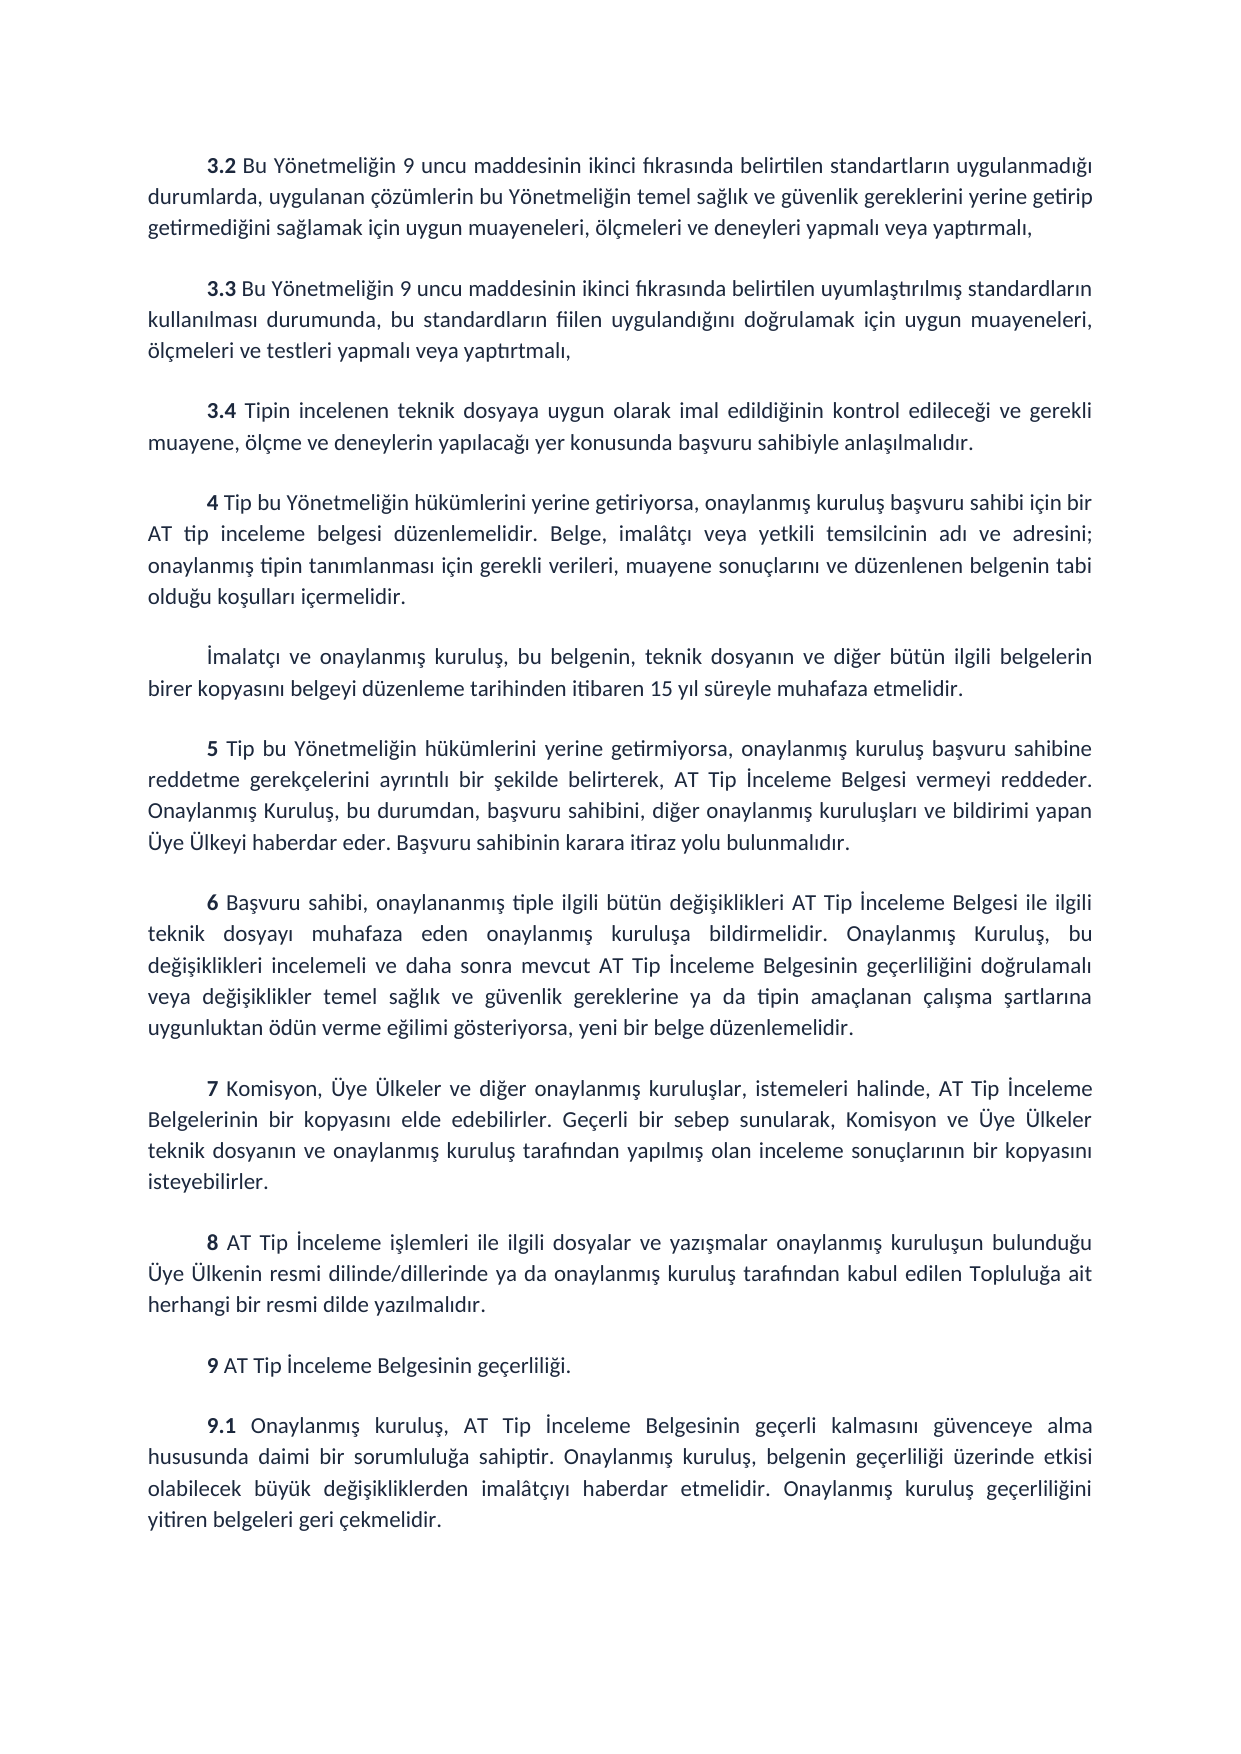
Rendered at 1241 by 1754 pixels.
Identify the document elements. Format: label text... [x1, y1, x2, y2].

text 9.1 Onaylanmış kuruluş, AT Tip İnceleme Belgesinin geçerli kalmasını güvenceye alma hususunda daimi bir sorumluluğa sahiptir. Onaylanmış kuruluş, belgenin geçerliliği üzerinde etkisi olabilecek büyük değişikliklerden imalâtçıyı haberdar etmelidir. Onaylanmış kuruluş geçerliliğini yitiren belgeleri geri çekmelidir. [148, 1408, 1093, 1533]
text 9 AT Tip İnceleme Belgesinin geçerliliği. [148, 1348, 1093, 1379]
text İmalatçı ve onaylanmış kuruluş, bu belgenin, teknik dosyanın ve diğer bütün ilgili belgelerin birer kopyasını belgeyi düzenleme tarihinden itibaren 15 yıl süreyle muhafaza etmelidir. [148, 639, 1093, 702]
text 7 Komisyon, Üye Ülkeler ve diğer onaylanmış kuruluşlar, istemeleri halinde, AT Tip İnceleme Belgelerinin bir kopyasını elde edebilirler. Geçerli bir sebep sunularak, Komisyon ve Üye Ülkeler teknik dosyanın ve onaylanmış kuruluş tarafından yapılmış olan inceleme sonuçlarının bir kopyasını isteyebilirler. [148, 1071, 1093, 1196]
text 6 Başvuru sahibi, onaylananmış tiple ilgili bütün değişiklikleri AT Tip İnceleme Belgesi ile ilgili teknik dosyayı muhafaza eden onaylanmış kuruluşa bildirmelidir. Onaylanmış Kuruluş, bu değişiklikleri incelemeli ve daha sonra mevcut AT Tip İnceleme Belgesinin geçerliliğini doğrulamalı veya değişiklikler temel sağlık ve güvenlik gereklerine ya da tipin amaçlanan çalışma şartlarına uygunluktan ödün verme eğilimi gösteriyorsa, yeni bir belge düzenlemelidir. [148, 885, 1093, 1041]
text 8 AT Tip İnceleme işlemleri ile ilgili dosyalar ve yazışmalar onaylanmış kuruluşun bulunduğu Üye Ülkenin resmi dilinde/dillerinde ya da onaylanmış kuruluş tarafından kabul edilen Topluluğa ait herhangi bir resmi dilde yazılmalıdır. [148, 1225, 1093, 1318]
text 3.3 Bu Yönetmeliğin 9 uncu maddesinin ikinci fıkrasında belirtilen uyumlaştırılmış standardların kullanılması durumunda, bu standardların fiilen uygulandığını doğrulamak için uygun muayeneleri, ölçmeleri ve testleri yapmalı veya yaptırtmalı, [148, 271, 1093, 364]
text 3.2 Bu Yönetmeliğin 9 uncu maddesinin ikinci fıkrasında belirtilen standartların uygulanmadığı durumlarda, uygulanan çözümlerin bu Yönetmeliğin temel sağlık ve güvenlik gereklerini yerine getirip getirmediğini sağlamak için uygun muayeneleri, ölçmeleri ve deneyleri yapmalı veya yaptırmalı, [148, 148, 1093, 241]
text 4 Tip bu Yönetmeliğin hükümlerini yerine getiriyorsa, onaylanmış kuruluş başvuru sahibi için bir AT tip inceleme belgesi düzenlemelidir. Belge, imalâtçı veya yetkili temsilcinin adı ve adresini; onaylanmış tipin tanımlanması için gerekli verileri, muayene sonuçlarını ve düzenlenen belgenin tabi olduğu koşulları içermelidir. [148, 485, 1093, 610]
text 5 Tip bu Yönetmeliğin hükümlerini yerine getirmiyorsa, onaylanmış kuruluş başvuru sahibine reddetme gerekçelerini ayrıntılı bir şekilde belirterek, AT Tip İnceleme Belgesi vermeyi reddeder. Onaylanmış Kuruluş, bu durumdan, başvuru sahibini, diğer onaylanmış kuruluşları ve bildirimi yapan Üye Ülkeyi haberdar eder. Başvuru sahibinin karara itiraz yolu bulunmalıdır. [148, 731, 1093, 856]
text 3.4 Tipin incelenen teknik dosyaya uygun olarak imal edildiğinin kontrol edileceği ve gerekli muayene, ölçme ve deneylerin yapılacağı yer konusunda başvuru sahibiyle anlaşılmalıdır. [148, 393, 1093, 456]
